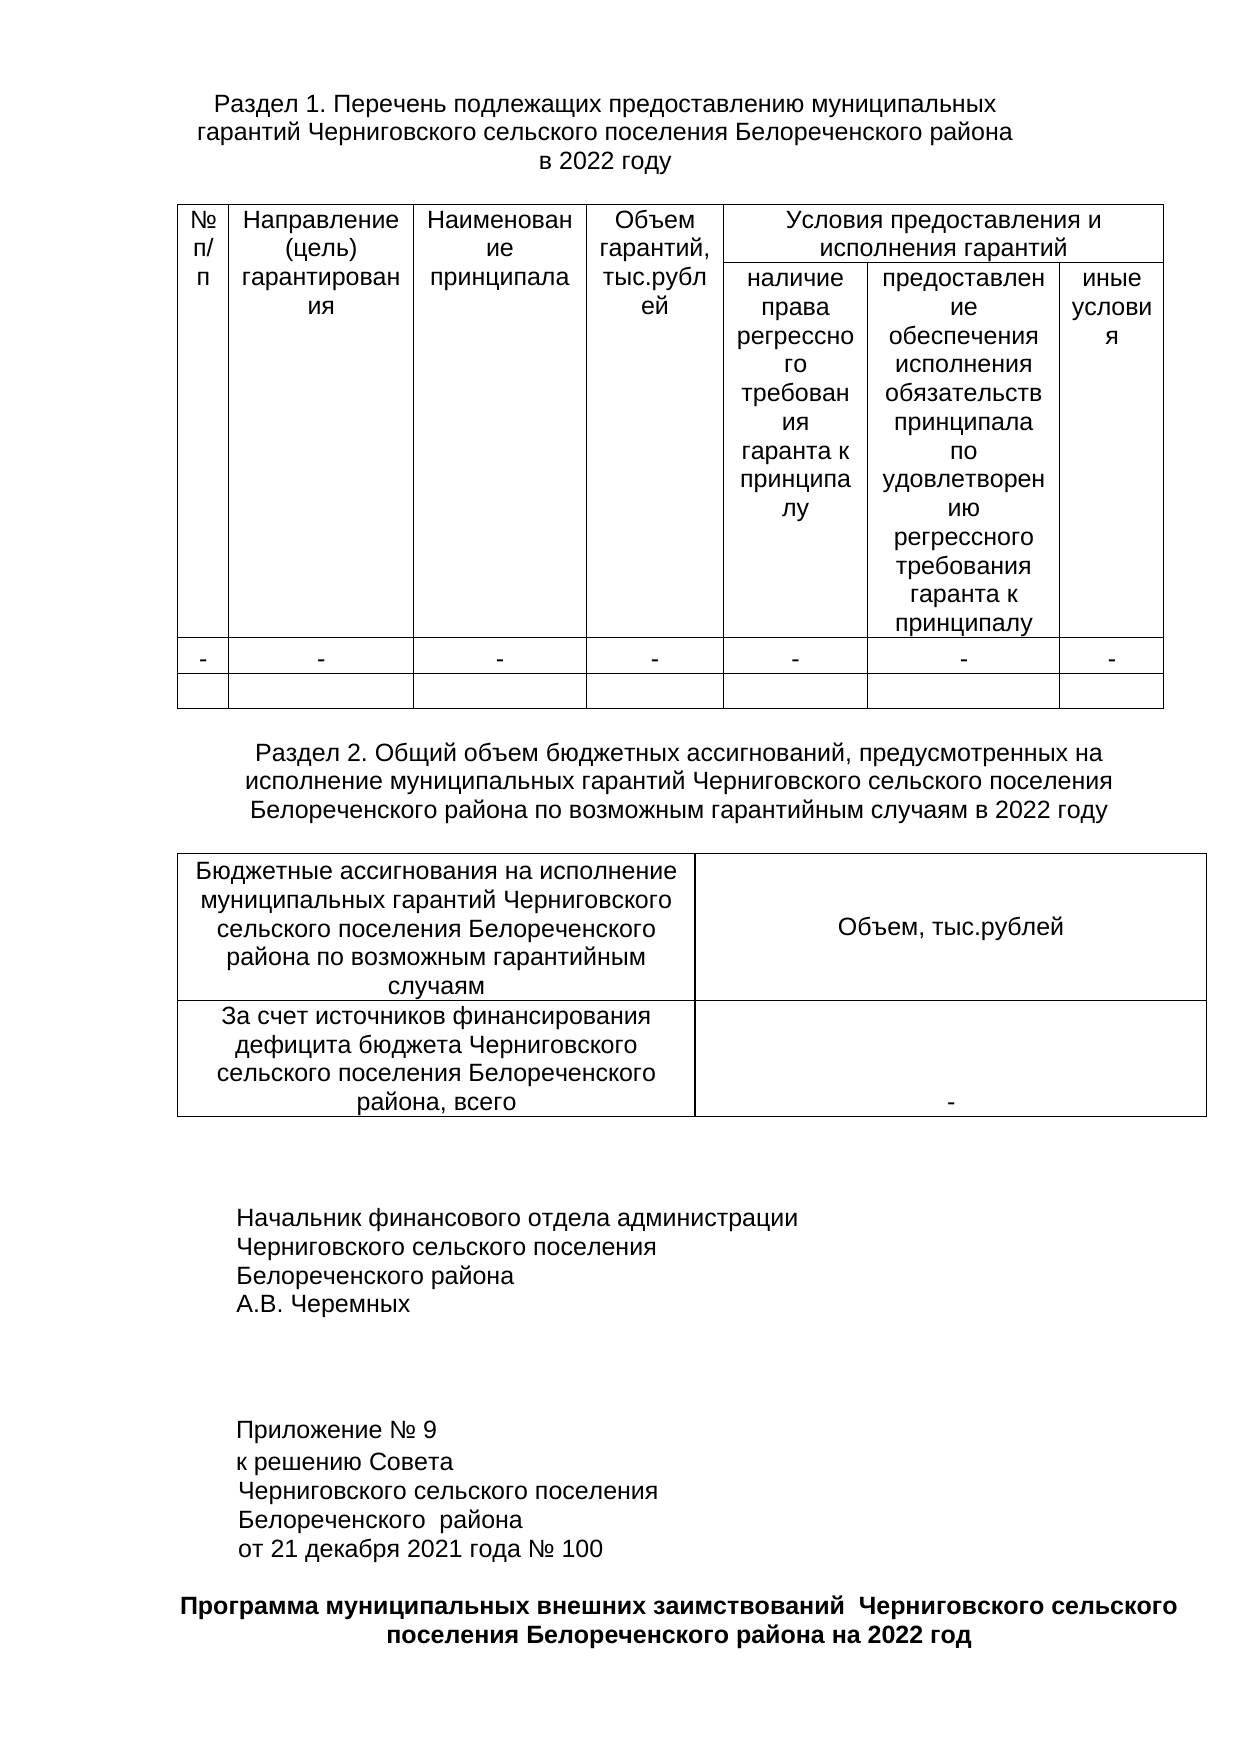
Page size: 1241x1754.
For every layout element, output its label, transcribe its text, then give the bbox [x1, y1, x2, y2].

table_cell - [178, 638, 228, 672]
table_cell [177, 89, 1033, 204]
table_cell № п/п [178, 205, 228, 637]
table_cell Объем гарантий, тыс.рублей [587, 205, 723, 637]
table_cell [1060, 674, 1163, 708]
table_header Объем, тыс.рублей [696, 854, 1206, 1000]
table_cell - [587, 638, 723, 672]
table_cell [724, 674, 867, 708]
table_cell предоставление обеспечения исполнения обязательств принципала по удовлетворению регрессного требования гаранта к принципалу [868, 263, 1059, 637]
table_cell [587, 674, 723, 708]
table_cell - [414, 638, 586, 672]
text Белореченского района [177, 1261, 1181, 1289]
table_cell - [868, 638, 1059, 672]
text А.В. Черемных [177, 1289, 1181, 1318]
table_cell к решению Совета Черниговского сельского поселения Белореченского района от 21 декабря 2021 года № 100 [192, 1444, 690, 1562]
table_header Бюджетные ассигнования на исполнение муниципальных гарантий Черниговского сельского поселения Белореченского района по возможным гарантийным случаям [178, 854, 694, 1000]
table_cell Условия предоставления и исполнения гарантий [724, 205, 1163, 262]
table_cell наличие права регрессного требования гаранта к принципалу [724, 263, 867, 637]
table_cell За счет источников финансирования дефицита бюджета Черниговского сельского поселения Белореченского района, всего [178, 1001, 694, 1116]
table_cell - [696, 1001, 1206, 1116]
table_cell - [229, 638, 413, 672]
table_header Приложение № 9 [192, 1405, 690, 1443]
text Раздел 2. Общий объем бюджетных ассигнований, предусмотренных на исполнение муниципальных гарантий Черниговского сельского поселения Белореченского района по возможным гарантийным случаям в 2022 году [177, 738, 1181, 824]
table_cell - [1060, 638, 1163, 672]
text Начальник финансового отдела администрации [177, 1203, 1181, 1232]
table_cell [229, 674, 413, 708]
table_cell иные условия [1060, 263, 1163, 637]
table_cell Направление (цель) гарантирования [229, 205, 413, 637]
table_cell Наименование принципала [414, 205, 586, 637]
table_cell [868, 674, 1059, 708]
table_cell [414, 674, 586, 708]
table_cell - [724, 638, 867, 672]
table_cell [178, 674, 228, 708]
text Черниговского сельского поселения [177, 1232, 1181, 1261]
text Программа муниципальных внешних заимствований Черниговского сельского поселения Белореченского района на 2022 год [177, 1591, 1181, 1649]
